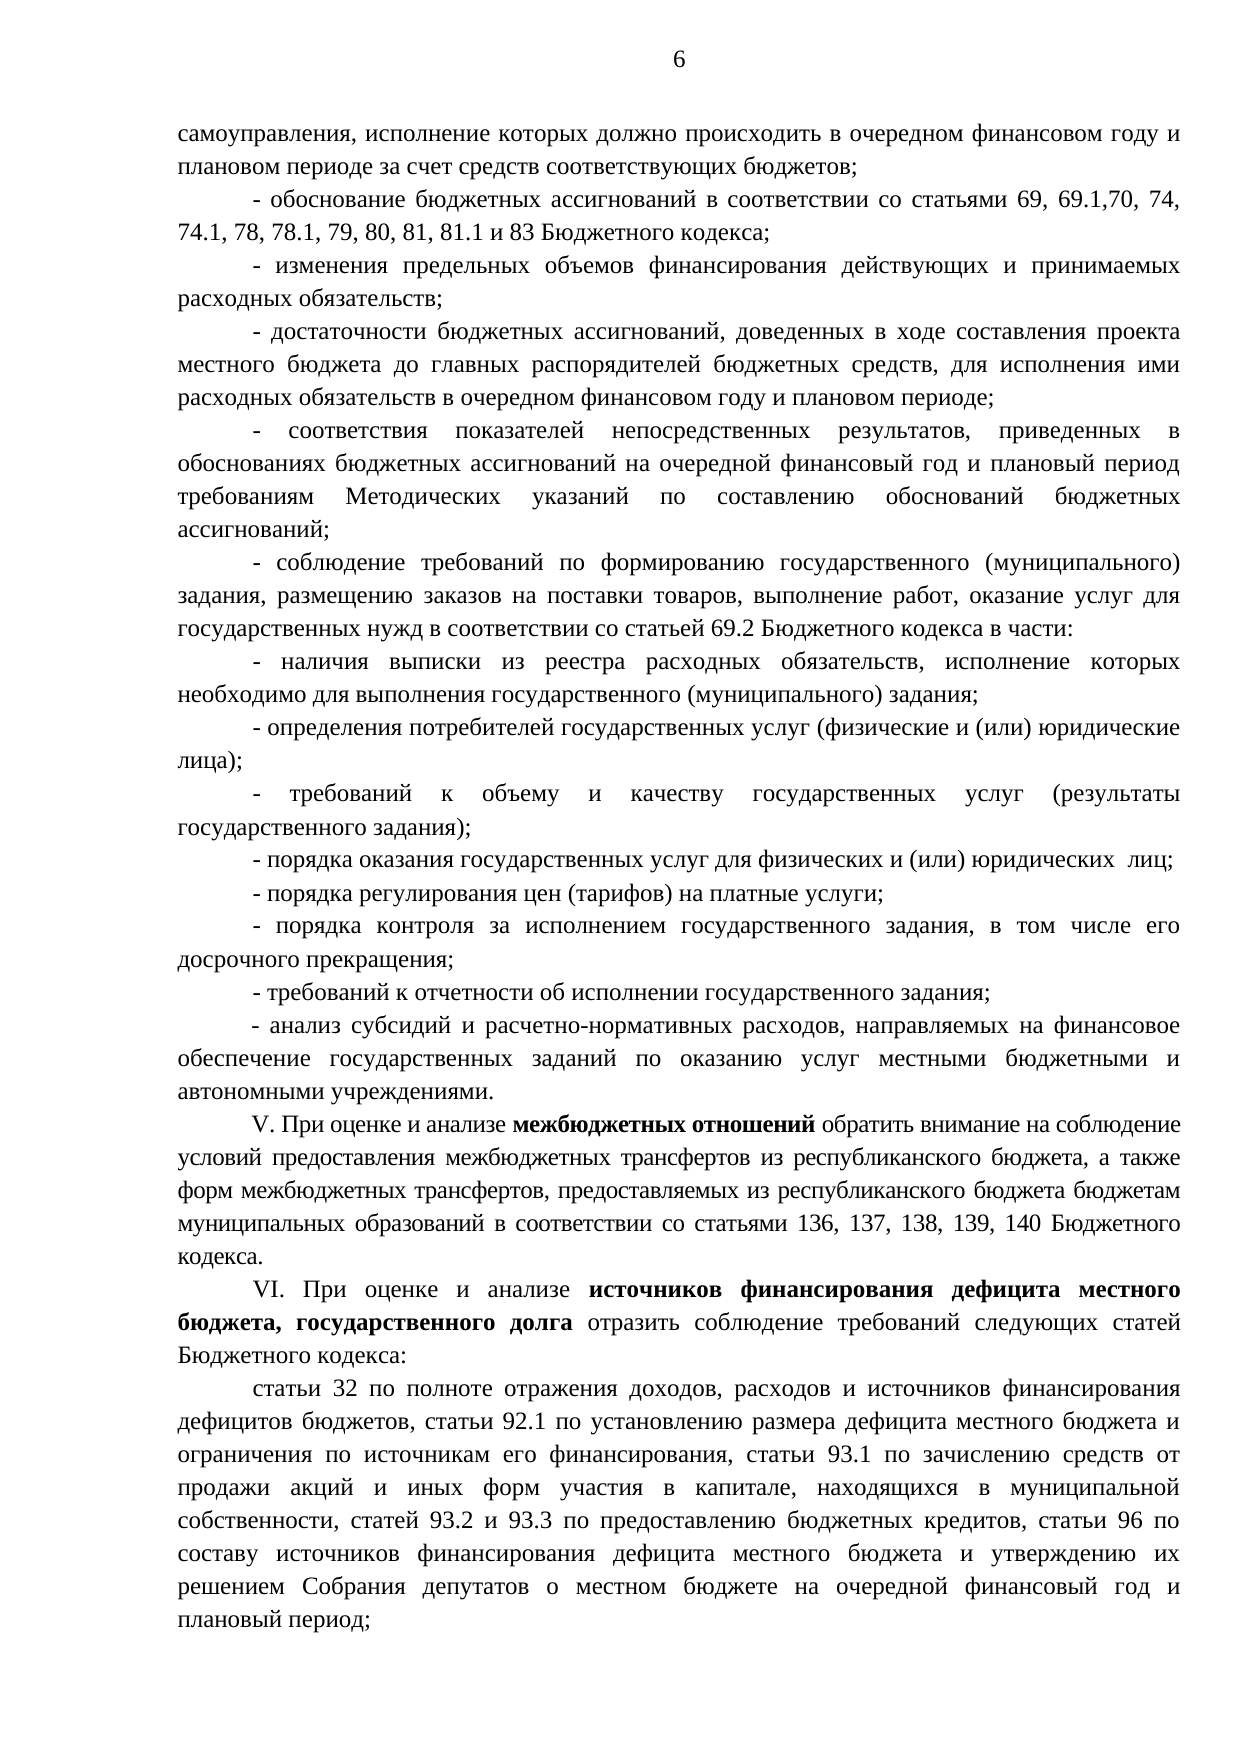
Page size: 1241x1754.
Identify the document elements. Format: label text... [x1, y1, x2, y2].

text - соблюдение требований по формированию государственного (муниципального) задания, размещению заказов на поставки товаров, выполнение работ, оказание услуг для государственных нужд в соответствии со статьей 69.2 Бюджетного кодекса в части: [177, 547, 1181, 642]
title - порядка регулирования цен (тарифов) на платные услуги; [177, 878, 1181, 906]
title - требований к отчетности об исполнении государственного задания; [177, 977, 1181, 1005]
title - порядка контроля за исполнением государственного задания, в том числе его досрочного прекращения; [177, 911, 1181, 972]
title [177, 118, 1181, 180]
title VI. При оценке и анализе источников финансирования дефицита местного бюджета, государственного долга отразить соблюдение требований следующих статей Бюджетного кодекса: [177, 1274, 1181, 1369]
title - требований к объему и качеству государственных услуг (результаты государственного задания); [177, 778, 1181, 840]
title - изменения предельных объемов финансирования действующих и принимаемых расходных обязательств; [177, 250, 1181, 312]
title - достаточности бюджетных ассигнований, доведенных в ходе составления проекта местного бюджета до главных распорядителей бюджетных средств, для исполнения ими расходных обязательств в очередном финансовом году и плановом периоде; [177, 316, 1181, 411]
title - обоснование бюджетных ассигнований в соответствии со статьями 69, 69.1,70, 74, 74.1, 78, 78.1, 79, 80, 81, 81.1 и 83 Бюджетного кодекса; [177, 184, 1181, 246]
title - определения потребителей государственных услуг (физические и (или) юридические лица); [177, 712, 1181, 774]
text V. При оценке и анализе межбюджетных отношений обратить внимание на соблюдение условий предоставления межбюджетных трансфертов из республиканского бюджета, а также форм межбюджетных трансфертов, предоставляемых из республиканского бюджета бюджетам муниципальных образований в соответствии со статьями 136, 137, 138, 139, 140 Бюджетного кодекса. [177, 1109, 1181, 1269]
text - соответствия показателей непосредственных результатов, приведенных в обоснованиях бюджетных ассигнований на очередной финансовый год и плановый период требованиям Методических указаний по составлению обоснований бюджетных ассигнований; [177, 415, 1181, 543]
title статьи 32 по полноте отражения доходов, расходов и источников финансирования дефицитов бюджетов, статьи 92.1 по установлению размера дефицита местного бюджета и ограничения по источникам его финансирования, статьи 93.1 по зачислению средств от продажи акций и иных форм участия в капитале, находящихся в муниципальной собственности, статей 93.2 и 93.3 по предоставлению бюджетных кредитов, статьи 96 по составу источников финансирования дефицита местного бюджета и утверждению их решением Собрания депутатов о местном бюджете на очередной финансовый год и плановый период; [177, 1373, 1181, 1633]
title - наличия выписки из реестра расходных обязательств, исполнение которых необходимо для выполнения государственного (муниципального) задания; [177, 646, 1181, 708]
text - анализ субсидий и расчетно-нормативных расходов, направляемых на финансовое обеспечение государственных заданий по оказанию услуг местными бюджетными и автономными учреждениями. [177, 1010, 1181, 1104]
title - порядка оказания государственных услуг для физических и (или) юридических лиц; [177, 844, 1181, 873]
